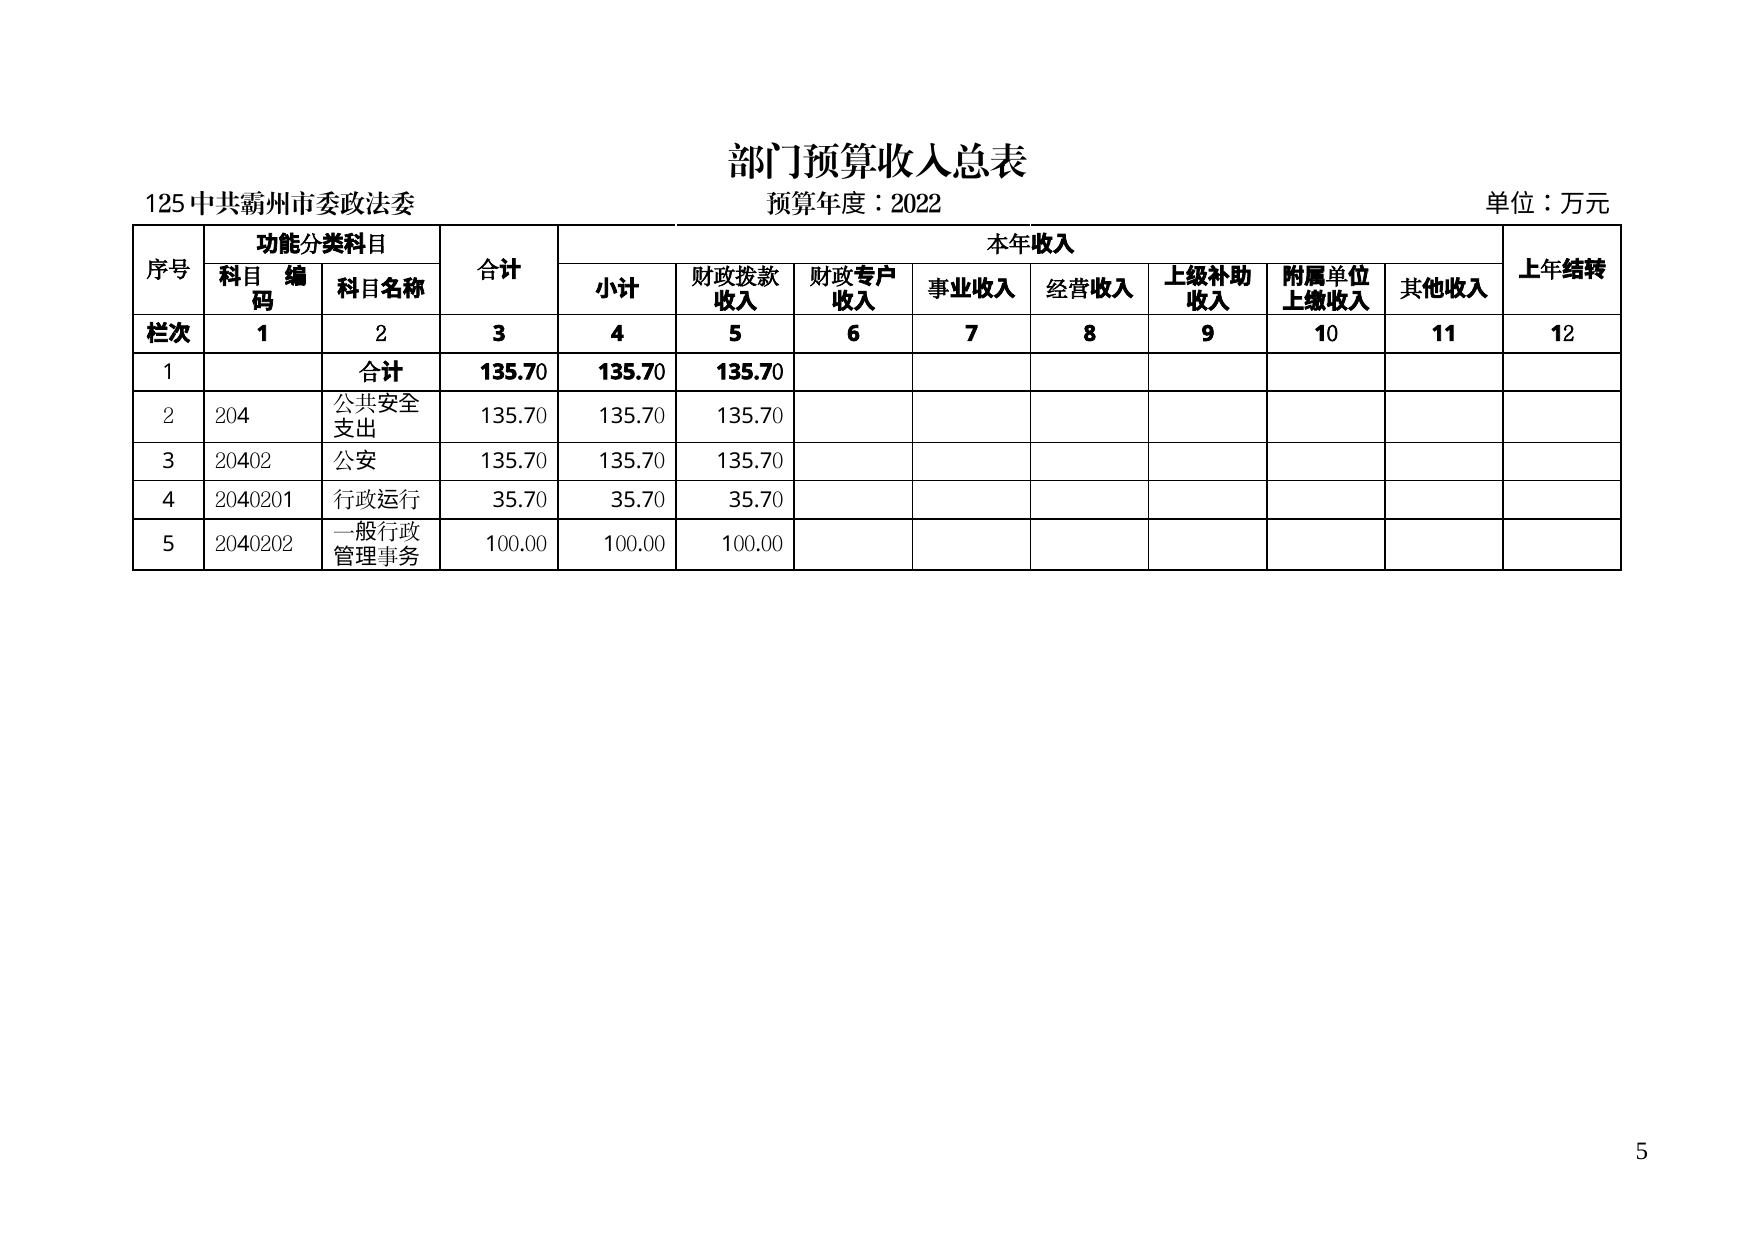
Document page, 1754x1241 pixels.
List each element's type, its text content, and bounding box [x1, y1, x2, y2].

table_cell [1031, 392, 1148, 441]
table_cell 序号 [134, 226, 203, 313]
table_cell [1268, 481, 1384, 518]
table_cell [913, 443, 1030, 480]
table_cell 3 [441, 315, 557, 352]
table_cell 栏次 [134, 315, 203, 352]
table_cell [1149, 520, 1266, 569]
table_cell [1386, 392, 1502, 441]
table_cell 事业收入 [913, 264, 1030, 313]
table_cell 7 [913, 315, 1030, 352]
table_cell 经营收入 [1031, 264, 1148, 313]
table_cell 135.70 [441, 392, 557, 441]
table_cell [1386, 443, 1502, 480]
table_cell [795, 354, 912, 390]
table_cell 功能分类科目 [205, 226, 439, 263]
table_cell 135.70 [441, 354, 557, 390]
table_cell 科目名称 [323, 264, 439, 313]
table_cell [913, 392, 1030, 441]
table_cell [205, 354, 321, 390]
table_cell [1268, 354, 1384, 390]
table_cell 135.70 [441, 443, 557, 480]
table_cell [1031, 481, 1148, 518]
table_cell 8 [1031, 315, 1148, 352]
table_cell 1 [205, 315, 321, 352]
table_cell [1031, 443, 1148, 480]
table_cell [1386, 481, 1502, 518]
table_cell [1031, 520, 1148, 569]
text 部门预算收入总表 [106, 142, 1648, 186]
table_cell [1149, 481, 1266, 518]
table_cell 12 [1504, 315, 1620, 352]
table_cell 11 [1386, 315, 1502, 352]
table_cell [913, 481, 1030, 518]
table_cell 公安 [323, 443, 439, 480]
table_cell 135.70 [677, 392, 793, 441]
table_cell 公共安全支出 [323, 392, 439, 441]
table_cell 135.70 [559, 354, 675, 390]
table_cell [1386, 520, 1502, 569]
table_cell 一般行政管理事务 [323, 520, 439, 569]
table_cell 35.70 [559, 481, 675, 518]
table_cell 135.70 [677, 443, 793, 480]
table_cell 5 [134, 520, 203, 569]
table_cell 本年收入 [559, 226, 1502, 263]
table_cell 上年结转 [1504, 226, 1620, 313]
table_cell 合计 [441, 226, 557, 313]
table_cell 2040202 [205, 520, 321, 569]
table_cell 2 [134, 392, 203, 441]
table_header 单位：万元 [1031, 187, 1620, 224]
table_cell 1 [134, 354, 203, 390]
table_cell [1268, 443, 1384, 480]
table_cell 财政专户 收入 [795, 264, 912, 313]
table_cell 10 [1268, 315, 1384, 352]
table_cell [1504, 481, 1620, 518]
table_cell 科目 编码 [205, 264, 321, 313]
table_cell [795, 481, 912, 518]
table_cell 100.00 [441, 520, 557, 569]
table_cell 财政拨款 收入 [677, 264, 793, 313]
table_cell 上级补助收入 [1149, 264, 1266, 313]
table_cell 行政运行 [323, 481, 439, 518]
table_cell 附属单位上缴收入 [1268, 264, 1384, 313]
table_cell 合计 [323, 354, 439, 390]
table_cell 小计 [559, 264, 675, 313]
table_cell 4 [134, 481, 203, 518]
table_cell [1504, 392, 1620, 441]
table_cell 6 [795, 315, 912, 352]
table_cell 100.00 [559, 520, 675, 569]
table_cell 5 [677, 315, 793, 352]
table_cell 100.00 [677, 520, 793, 569]
table_cell 3 [134, 443, 203, 480]
table_cell [1031, 354, 1148, 390]
table_cell [913, 520, 1030, 569]
table_cell 2040201 [205, 481, 321, 518]
table_cell 135.70 [559, 443, 675, 480]
table_cell [1268, 520, 1384, 569]
table_cell 4 [559, 315, 675, 352]
table_cell [1386, 354, 1502, 390]
table_cell 2 [323, 315, 439, 352]
table_cell [1504, 520, 1620, 569]
table_cell [795, 392, 912, 441]
table_cell 35.70 [441, 481, 557, 518]
table_cell 35.70 [677, 481, 793, 518]
table_cell [1149, 354, 1266, 390]
table_cell 135.70 [559, 392, 675, 441]
table_cell 20402 [205, 443, 321, 480]
table_cell [1504, 443, 1620, 480]
table_cell [795, 443, 912, 480]
table_cell 9 [1149, 315, 1266, 352]
table_cell 其他收入 [1386, 264, 1502, 313]
table_cell [1504, 354, 1620, 390]
table_header 预算年度：2022 [677, 187, 1030, 224]
table_cell [1149, 392, 1266, 441]
table_cell [913, 354, 1030, 390]
table_cell [1149, 443, 1266, 480]
table_cell [1268, 392, 1384, 441]
table_cell 135.70 [677, 354, 793, 390]
table_cell [795, 520, 912, 569]
table_cell 204 [205, 392, 321, 441]
table_header 125中共霸州市委政法委 [134, 187, 675, 224]
